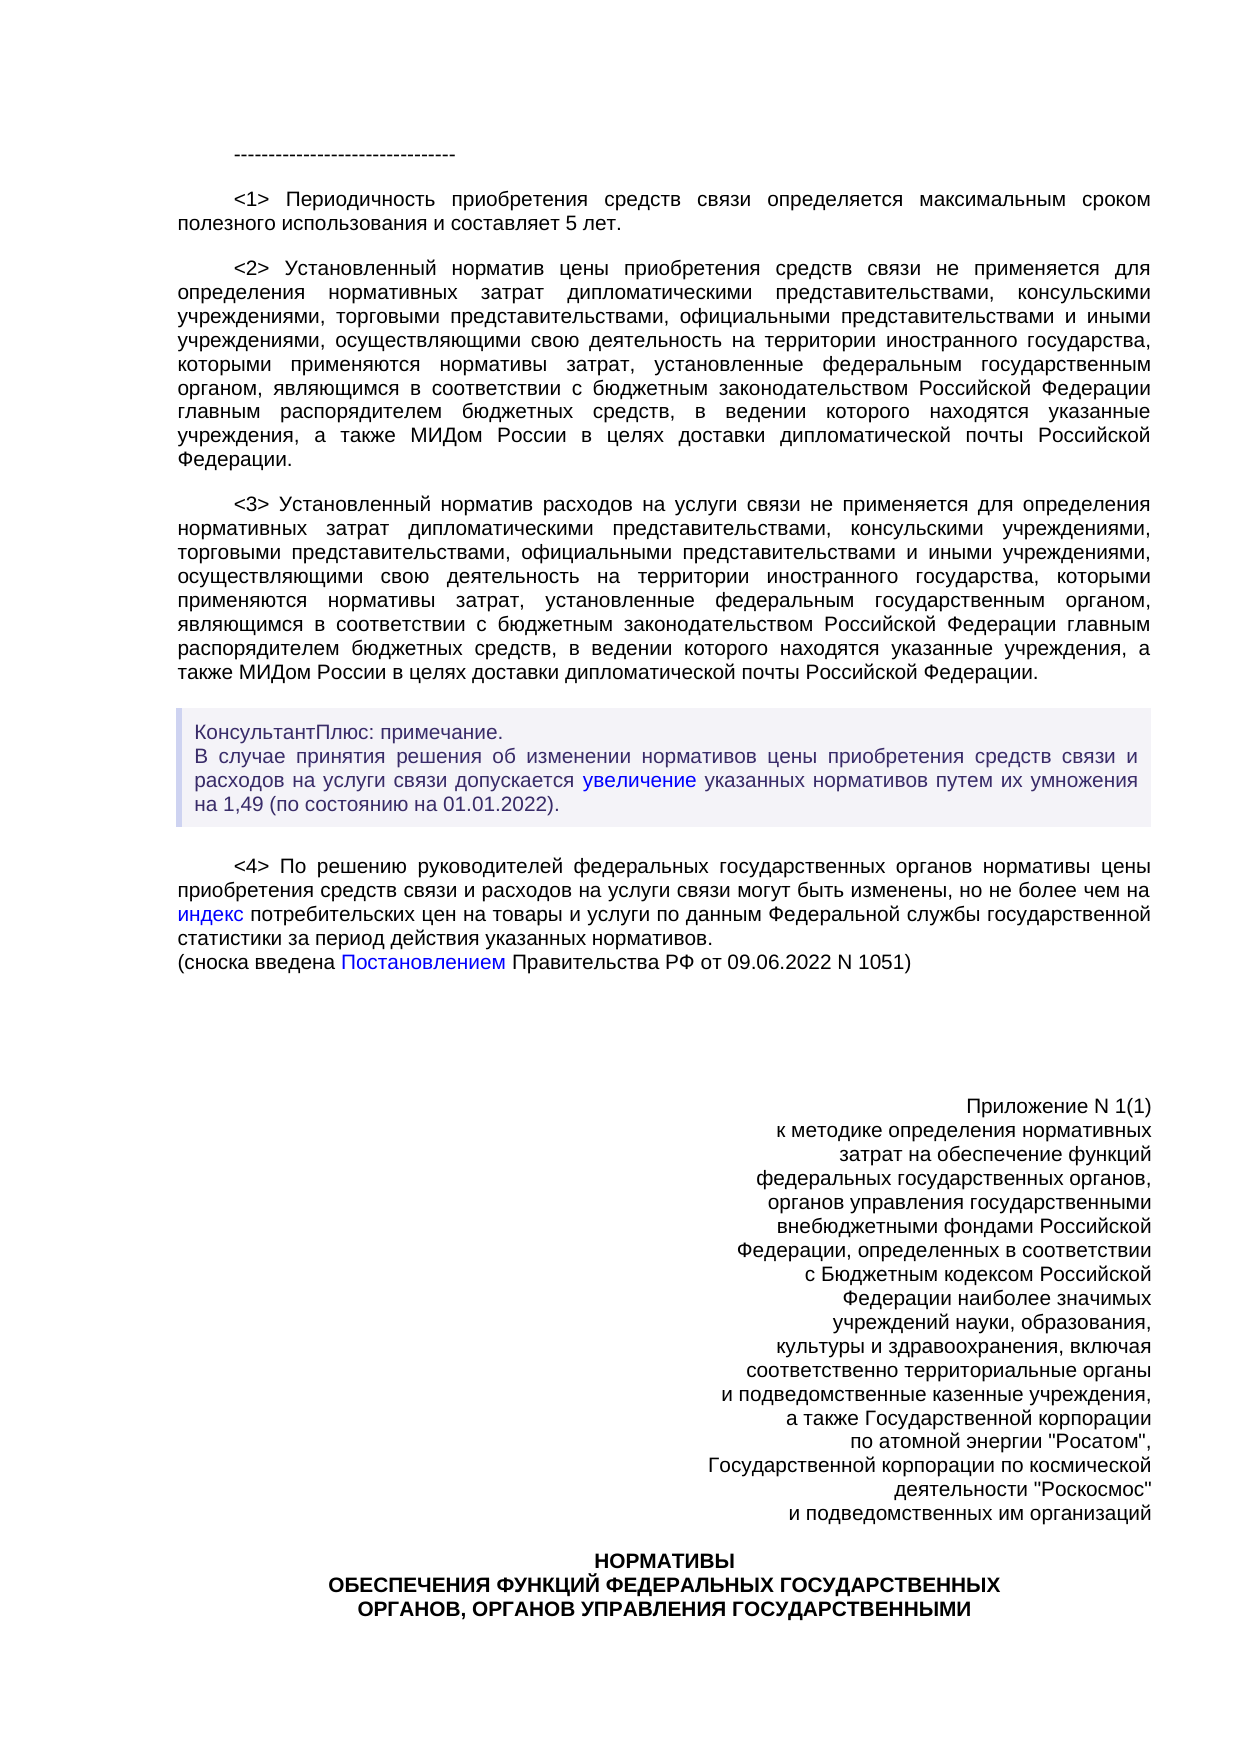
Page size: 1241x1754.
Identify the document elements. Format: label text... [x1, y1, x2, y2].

title ОРГАНОВ, ОРГАНОВ УПРАВЛЕНИЯ ГОСУДАРСТВЕННЫМИ [177, 1597, 1152, 1621]
table_header [182, 708, 194, 827]
text Федерации наиболее значимых [177, 1286, 1152, 1309]
text федеральных государственных органов, [177, 1166, 1152, 1190]
text к методике определения нормативных [177, 1118, 1152, 1142]
text Приложение N 1(1) [177, 1094, 1152, 1118]
text с Бюджетным кодексом Российской [177, 1262, 1152, 1286]
table_header [176, 708, 182, 827]
text -------------------------------- [177, 142, 1152, 166]
text (сноска введена Постановлением Правительства РФ от 09.06.2022 N 1051) [177, 950, 1152, 974]
text <2> Установленный норматив цены приобретения средств связи не применяется для определения нормативных затрат дипломатическими представительствами, консульскими учреждениями, торговыми представительствами, официальными представительствами и иными учреждениями, осуществляющими свою деятельность на территории иностранного государства, которыми применяются нормативы затрат, установленные федеральным государственным органом, являющимся в соответствии с бюджетным законодательством Российской Федерации главным распорядителем бюджетных средств, в ведении которого находятся указанные учреждения, а также МИДом России в целях доставки дипломатической почты Российской Федерации. [177, 256, 1152, 471]
text учреждений науки, образования, [177, 1309, 1152, 1333]
title НОРМАТИВЫ [177, 1549, 1152, 1573]
text по атомной энергии "Росатом", [177, 1429, 1152, 1453]
table_header [1139, 708, 1151, 827]
text а также Государственной корпорации [177, 1405, 1152, 1429]
text соответственно территориальные органы [177, 1357, 1152, 1381]
text внебюджетными фондами Российской [177, 1214, 1152, 1238]
title ОБЕСПЕЧЕНИЯ ФУНКЦИЙ ФЕДЕРАЛЬНЫХ ГОСУДАРСТВЕННЫХ [177, 1573, 1152, 1597]
table_header КонсультантПлюс: примечание. В случае принятия решения об изменении нормативов цены приобретения средств связи и расходов на услуги связи допускается увеличение указанных нормативов путем их умножения на 1,49 (по состоянию на 01.01.2022). [194, 708, 1139, 827]
text и подведомственных им организаций [177, 1501, 1152, 1525]
text затрат на обеспечение функций [177, 1142, 1152, 1166]
text <1> Периодичность приобретения средств связи определяется максимальным сроком полезного использования и составляет 5 лет. [177, 187, 1152, 235]
text и подведомственные казенные учреждения, [177, 1381, 1152, 1405]
text Государственной корпорации по космической [177, 1453, 1152, 1477]
text культуры и здравоохранения, включая [177, 1333, 1152, 1357]
text деятельности "Роскосмос" [177, 1477, 1152, 1501]
text органов управления государственными [177, 1190, 1152, 1214]
text <3> Установленный норматив расходов на услуги связи не применяется для определения нормативных затрат дипломатическими представительствами, консульскими учреждениями, торговыми представительствами, официальными представительствами и иными учреждениями, осуществляющими свою деятельность на территории иностранного государства, которыми применяются нормативы затрат, установленные федеральным государственным органом, являющимся в соответствии с бюджетным законодательством Российской Федерации главным распорядителем бюджетных средств, в ведении которого находятся указанные учреждения, а также МИДом России в целях доставки дипломатической почты Российской Федерации. [177, 492, 1152, 684]
text Федерации, определенных в соответствии [177, 1238, 1152, 1262]
text <4> По решению руководителей федеральных государственных органов нормативы цены приобретения средств связи и расходов на услуги связи могут быть изменены, но не более чем на индекс потребительских цен на товары и услуги по данным Федеральной службы государственной статистики за период действия указанных нормативов. [177, 854, 1152, 950]
